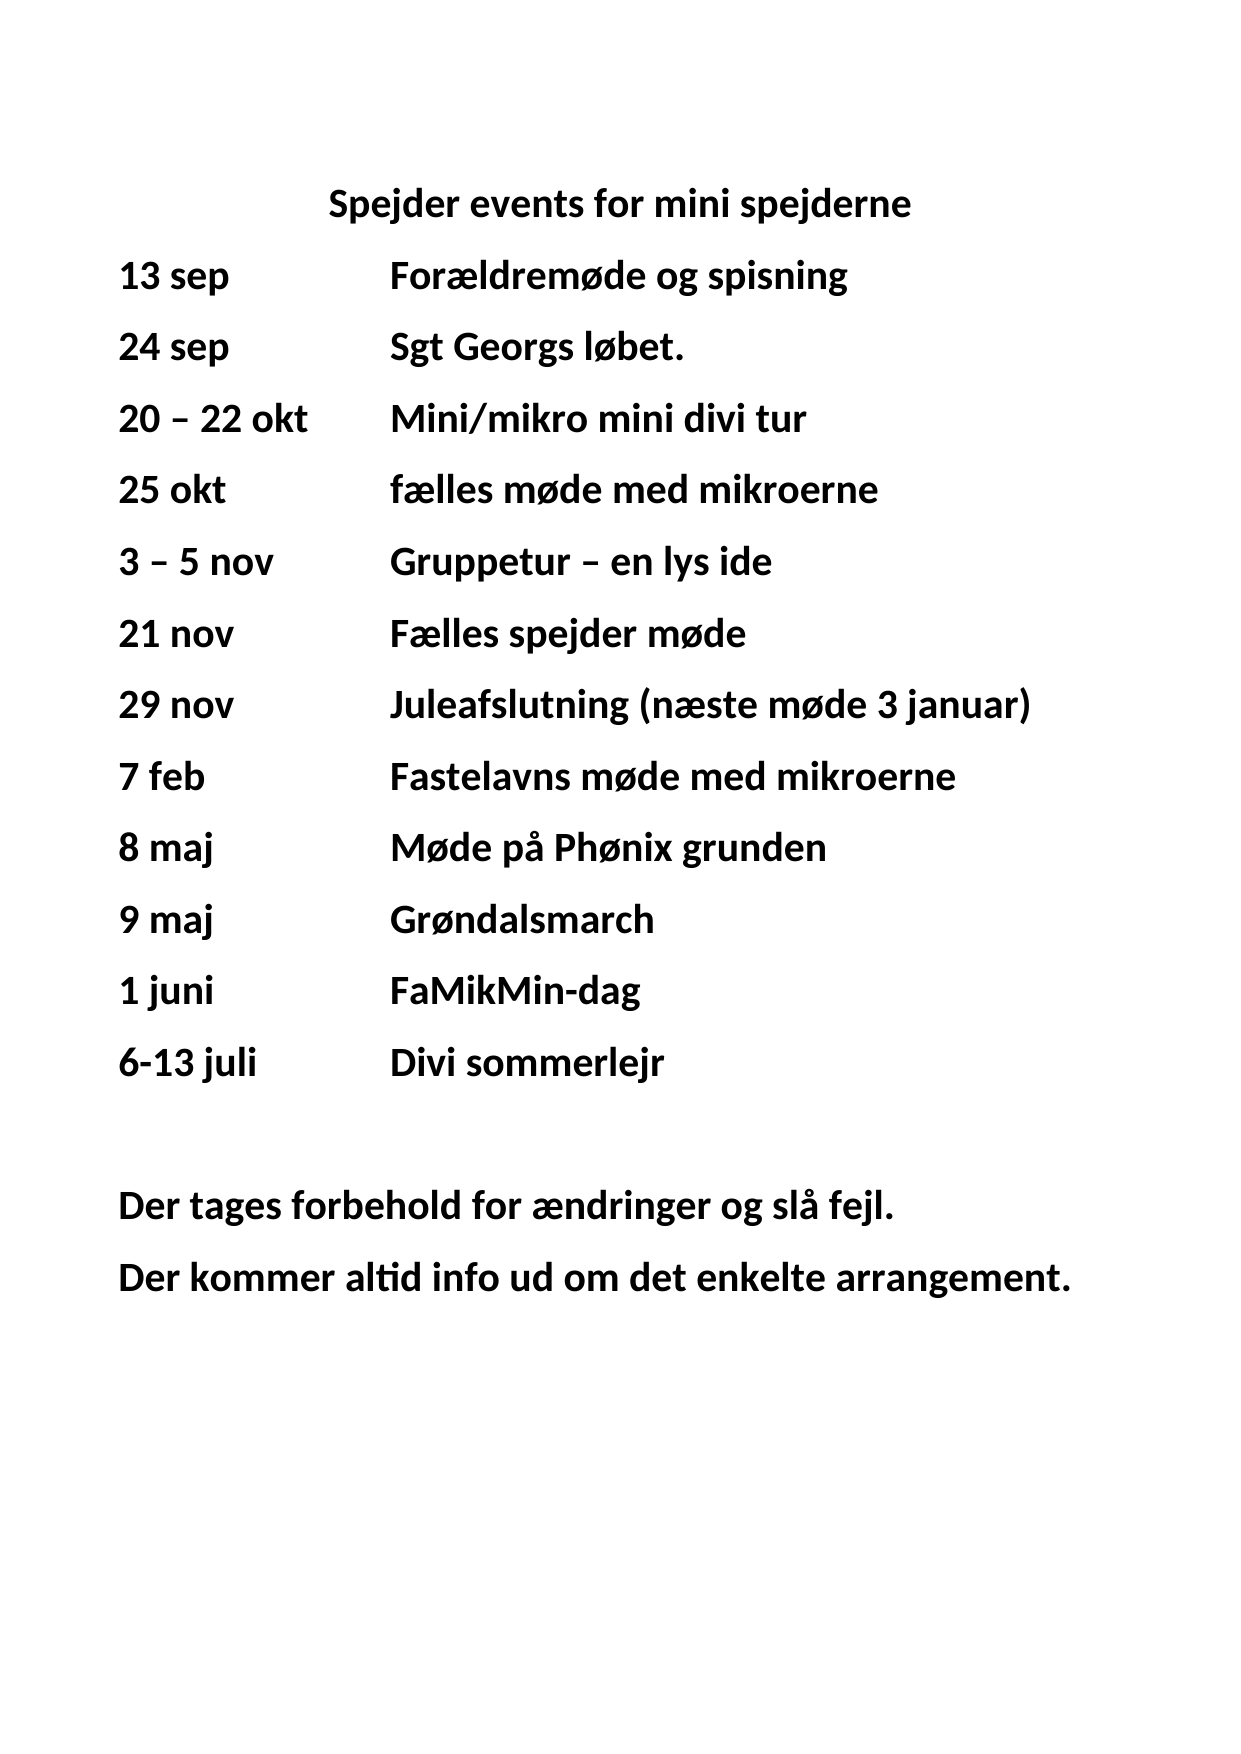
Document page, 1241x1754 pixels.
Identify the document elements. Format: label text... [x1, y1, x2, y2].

text 29 nov Juleafslutning (næste møde 3 januar) [118, 678, 1122, 729]
text 3 – 5 nov Gruppetur – en lys ide [118, 535, 1122, 586]
text 21 nov Fælles spejder møde [118, 607, 1122, 657]
text 13 sep Forældremøde og spisning [118, 249, 1122, 299]
text 7 feb Fastelavns møde med mikroerne [118, 750, 1122, 801]
text 25 okt fælles møde med mikroerne [118, 463, 1122, 514]
text 20 – 22 okt Mini/mikro mini divi tur [118, 392, 1122, 443]
text Der kommer altid info ud om det enkelte arrangement. [118, 1251, 1122, 1301]
text Der tages forbehold for ændringer og slå fejl. [118, 1179, 1122, 1230]
text 8 maj Møde på Phønix grunden [118, 821, 1122, 872]
text 24 sep Sgt Georgs løbet. [118, 320, 1122, 371]
text 1 juni FaMikMin-dag [118, 964, 1122, 1015]
text Spejder events for mini spejderne [118, 177, 1122, 228]
text 9 maj Grøndalsmarch [118, 893, 1122, 944]
text 6-13 juli Divi sommerlejr [118, 1036, 1122, 1087]
